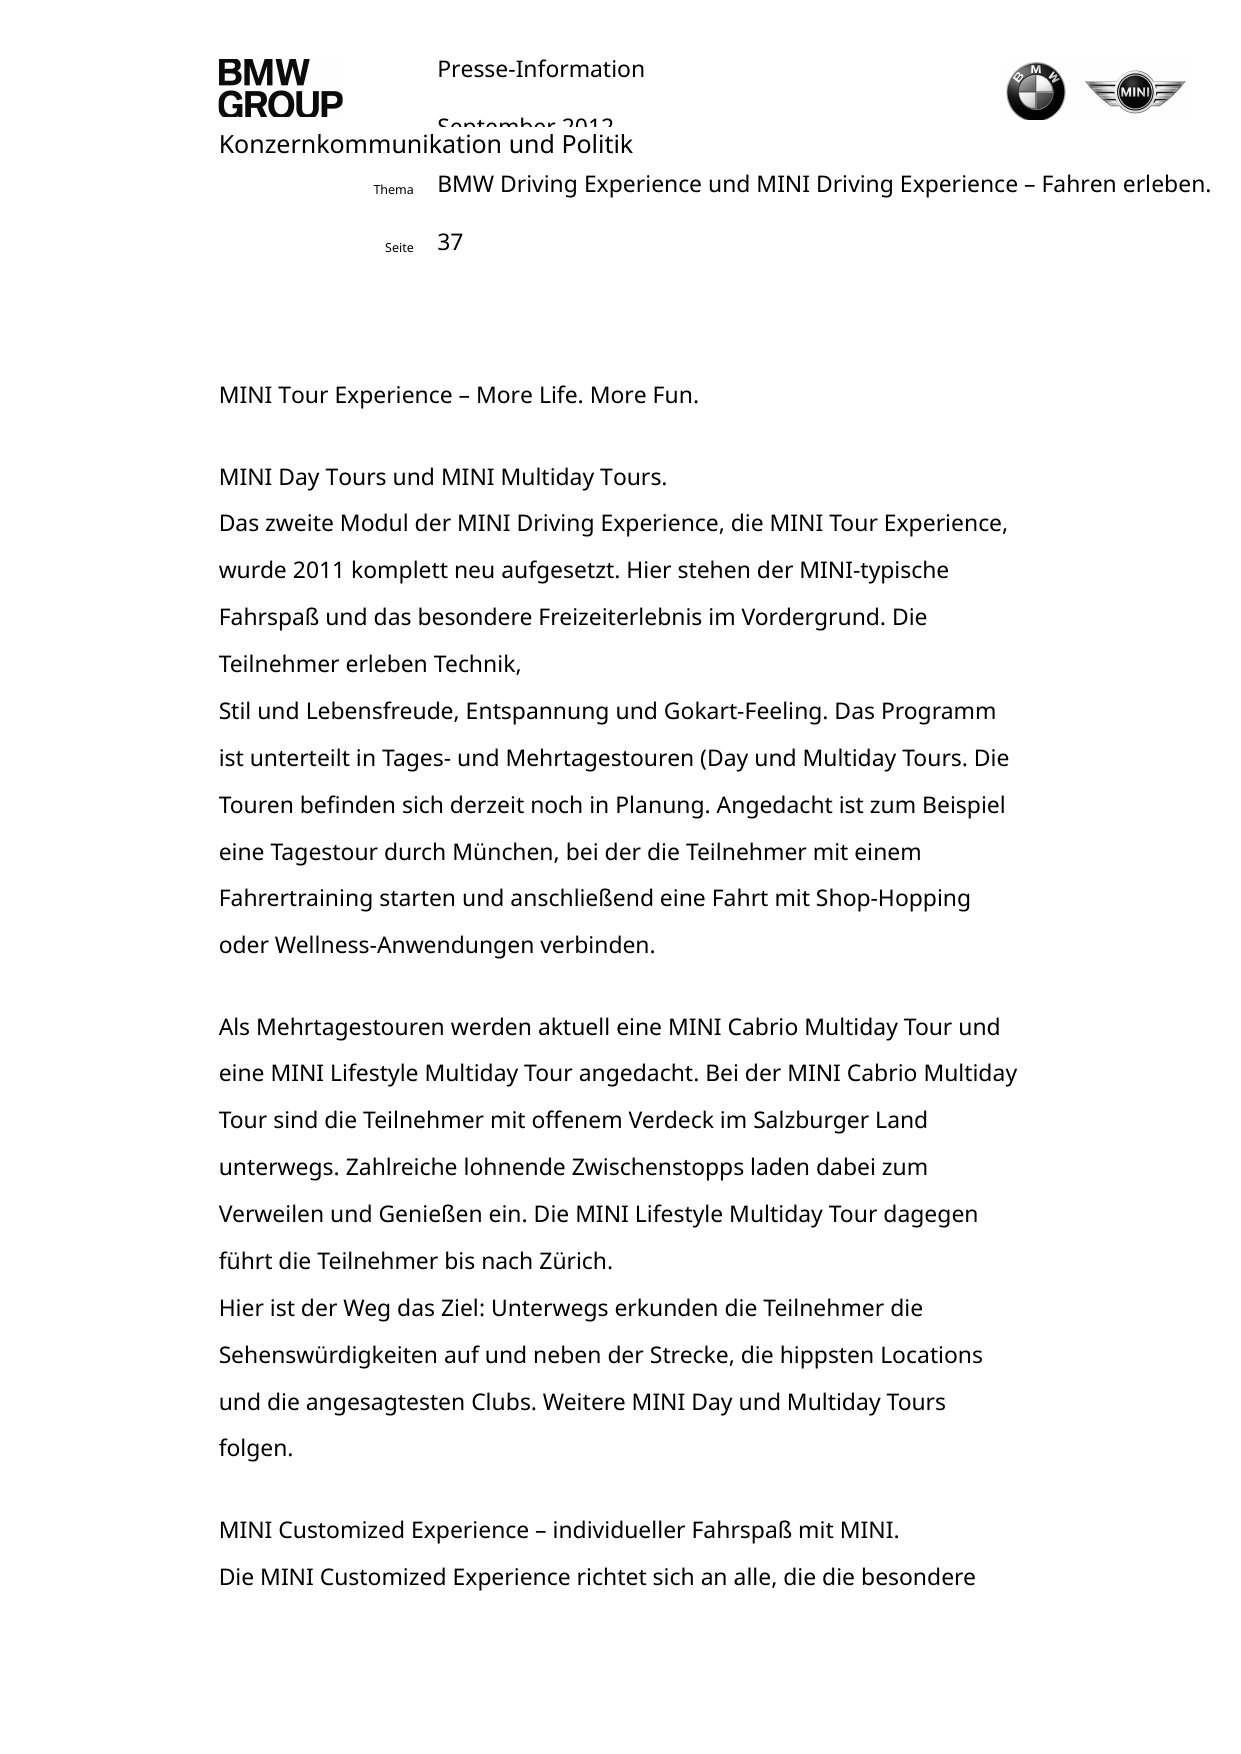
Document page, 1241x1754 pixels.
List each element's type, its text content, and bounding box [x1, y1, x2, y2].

text Als Mehrtagestouren werden aktuell eine MINI Cabrio Multiday Tour und eine MINI Lifestyle Multiday Tour angedacht. Bei der MINI Cabrio Multiday Tour sind die Teilnehmer mit offenem Verdeck im Salzburger Land unterwegs. Zahlreiche lohnende Zwischenstopps laden dabei zum Verweilen und Genießen ein. Die MINI Lifestyle Multiday Tour dagegen führt die Teilnehmer bis nach Zürich. Hier ist der Weg das Ziel: Unterwegs erkunden die Teilnehmer die Sehenswürdigkeiten auf und neben der Strecke, die hippsten Locations und die angesagtesten Clubs. Weitere MINI Day und Multiday Tours folgen. [218, 1010, 1022, 1463]
text MINI Tour Experience – More Life. More Fun. [218, 379, 1022, 410]
text MINI Day Tours und MINI Multiday Tours. Das zweite Modul der MINI Driving Experience, die MINI Tour Experience, wurde 2011 komplett neu aufgesetzt. Hier stehen der MINI-typische Fahrspaß und das besondere Freizeiterlebnis im Vordergrund. Die Teilnehmer erleben Technik, Stil und Lebensfreude, Entspannung und Gokart-Feeling. Das Programm ist unterteilt in Tages- und Mehrtagestouren (Day und Multiday Tours. Die Touren befinden sich derzeit noch in Planung. Angedacht ist zum Beispiel eine Tagestour durch München, bei der die Teilnehmer mit einem Fahrertraining starten und anschließend eine Fahrt mit Shop-Hopping oder Wellness-Anwendungen verbinden. [218, 460, 1022, 960]
picture [218, 59, 343, 116]
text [218, 1513, 1022, 1592]
picture [1006, 62, 1042, 119]
